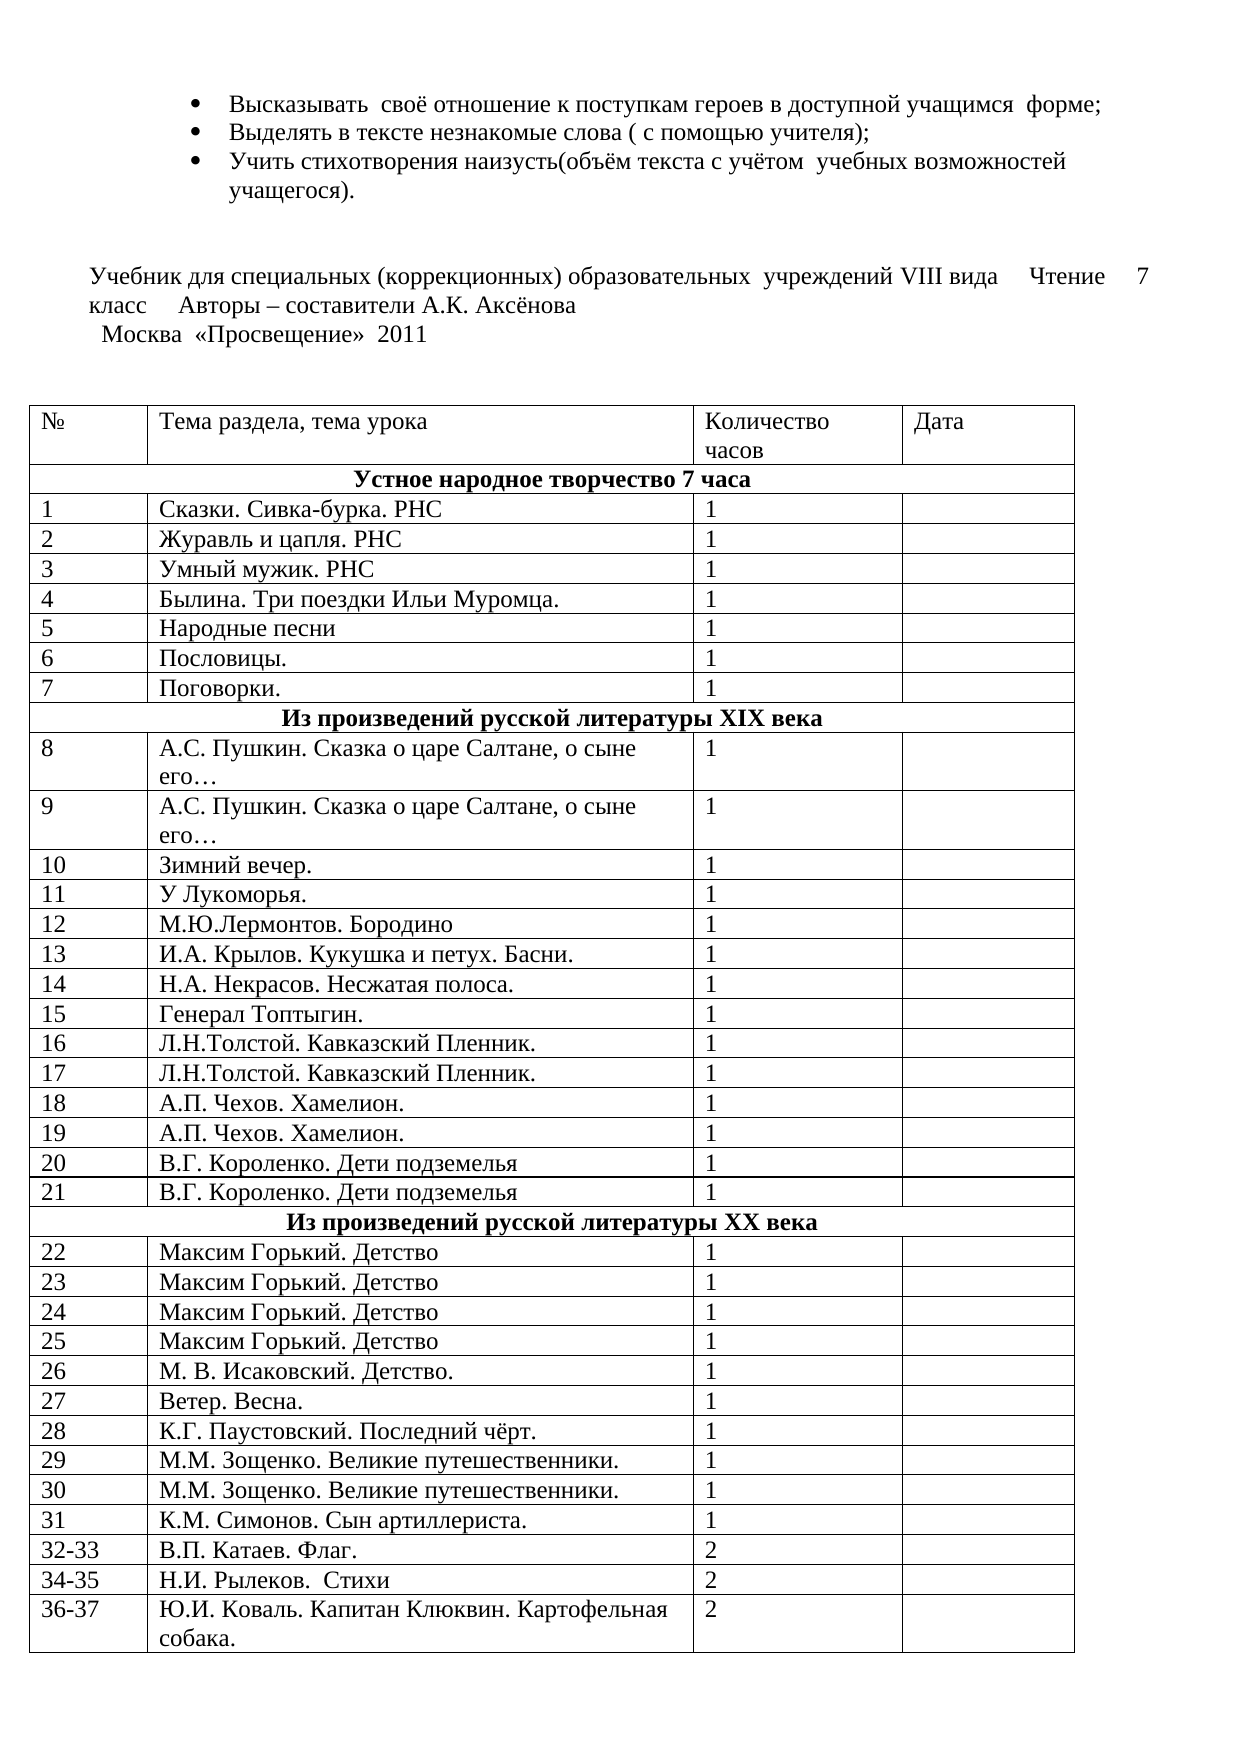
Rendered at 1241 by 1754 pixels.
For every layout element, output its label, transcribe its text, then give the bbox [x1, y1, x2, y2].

table_cell Генерал Топтыгин. [148, 999, 693, 1027]
table_cell 3 [30, 554, 147, 583]
table_cell [903, 494, 1074, 523]
table_cell [903, 1148, 1074, 1176]
table_cell Максим Горький. Детство [148, 1267, 693, 1296]
table_cell 1 [694, 673, 902, 702]
table_cell [903, 1595, 1074, 1652]
table_cell Максим Горький. Детство [148, 1297, 693, 1325]
table_cell [903, 584, 1074, 612]
table_header Тема раздела, тема урока [148, 406, 693, 463]
table_cell 1 [694, 1356, 902, 1385]
table_cell В.П. Катаев. Флаг. [148, 1535, 693, 1564]
table_cell 1 [694, 1297, 902, 1325]
table_cell М.Ю.Лермонтов. Бородино [148, 909, 693, 938]
table_cell [903, 554, 1074, 583]
table_cell [903, 1178, 1074, 1206]
table_cell [903, 969, 1074, 998]
table_cell Ветер. Весна. [148, 1386, 693, 1415]
table_cell 6 [30, 643, 147, 672]
table_cell 1 [694, 494, 902, 523]
table_cell 34-35 [30, 1565, 147, 1593]
table_cell 1 [694, 1446, 902, 1474]
table_cell 10 [30, 850, 147, 878]
table_cell 2 [694, 1595, 902, 1652]
table_cell 11 [30, 880, 147, 908]
text Учебник для специальных (коррекционных) образовательных учреждений VIII вида Чтение 7 класс Авторы – составители А.К. Аксёнова [89, 261, 1152, 319]
table_cell 1 [694, 1326, 902, 1355]
table_cell 1 [694, 584, 902, 612]
table_cell [903, 939, 1074, 968]
table_cell 13 [30, 939, 147, 968]
table_cell А.П. Чехов. Хамелион. [148, 1118, 693, 1147]
table_cell 1 [694, 1237, 902, 1266]
table_cell 9 [30, 791, 147, 849]
table_cell 1 [694, 1029, 902, 1057]
table_cell [903, 1535, 1074, 1564]
table_cell 1 [694, 1475, 902, 1504]
table_cell 23 [30, 1267, 147, 1296]
table_cell 24 [30, 1297, 147, 1325]
table_cell Сказки. Сивка-бурка. РНС [148, 494, 693, 523]
table_cell Зимний вечер. [148, 850, 693, 878]
table_cell [903, 1386, 1074, 1415]
table_cell М.М. Зощенко. Великие путешественники. [148, 1475, 693, 1504]
table_cell Поговорки. [148, 673, 693, 702]
table_cell 1 [694, 1267, 902, 1296]
table_cell 1 [694, 614, 902, 642]
table_cell 22 [30, 1237, 147, 1266]
table_cell [903, 1029, 1074, 1057]
table_cell Пословицы. [148, 643, 693, 672]
table_cell Л.Н.Толстой. Кавказский Пленник. [148, 1058, 693, 1087]
table_cell 2 [694, 1565, 902, 1593]
table_cell [903, 850, 1074, 878]
table_cell [903, 1475, 1074, 1504]
table_cell 1 [694, 791, 902, 849]
table_cell [903, 1118, 1074, 1147]
table_cell [903, 1267, 1074, 1296]
table_cell 8 [30, 733, 147, 790]
table_cell [903, 524, 1074, 553]
table_cell [903, 643, 1074, 672]
table_cell 1 [694, 939, 902, 968]
table_cell 1 [694, 1386, 902, 1415]
table_cell Былина. Три поездки Ильи Муромца. [148, 584, 693, 612]
table_header Количество часов [694, 406, 902, 463]
table_cell Из произведений русской литературы XX века [30, 1207, 1074, 1236]
table_cell Народные песни [148, 614, 693, 642]
table_cell 32-33 [30, 1535, 147, 1564]
text Москва «Просвещение» 2011 [89, 319, 1152, 347]
table_cell 31 [30, 1505, 147, 1534]
table_cell 12 [30, 909, 147, 938]
table_cell 14 [30, 969, 147, 998]
table_cell Устное народное творчество 7 часа [30, 465, 1074, 493]
table_cell В.Г. Короленко. Дети подземелья [148, 1178, 693, 1206]
table_cell Н.И. Рылеков. Стихи [148, 1565, 693, 1593]
table_cell 1 [694, 733, 902, 790]
table_cell Из произведений русской литературы XIX века [30, 703, 1074, 732]
table_cell А.П. Чехов. Хамелион. [148, 1088, 693, 1117]
table_cell [903, 1416, 1074, 1444]
table_cell 18 [30, 1088, 147, 1117]
table_cell 1 [694, 1088, 902, 1117]
table_header № [30, 406, 147, 463]
table_cell 4 [30, 584, 147, 612]
table_cell 7 [30, 673, 147, 702]
table_cell К.М. Симонов. Сын артиллериста. [148, 1505, 693, 1534]
table_cell 27 [30, 1386, 147, 1415]
table_cell 36-37 [30, 1595, 147, 1652]
table_cell 1 [694, 850, 902, 878]
table_cell [903, 1356, 1074, 1385]
list Высказывать своё отношение к поступкам героев в доступной учащимся форме; [191, 89, 1152, 117]
table_cell [903, 673, 1074, 702]
table_cell Л.Н.Толстой. Кавказский Пленник. [148, 1029, 693, 1057]
table_cell 1 [694, 643, 902, 672]
table_cell Умный мужик. РНС [148, 554, 693, 583]
table_cell 1 [694, 1148, 902, 1176]
table_cell Максим Горький. Детство [148, 1326, 693, 1355]
table_cell И.А. Крылов. Кукушка и петух. Басни. [148, 939, 693, 968]
table_cell 28 [30, 1416, 147, 1444]
table_cell 26 [30, 1356, 147, 1385]
table_cell К.Г. Паустовский. Последний чёрт. [148, 1416, 693, 1444]
table_cell [903, 1297, 1074, 1325]
table_cell М.М. Зощенко. Великие путешественники. [148, 1446, 693, 1474]
table_cell 1 [694, 1178, 902, 1206]
table_cell 19 [30, 1118, 147, 1147]
table_cell [903, 614, 1074, 642]
table_cell [903, 1446, 1074, 1474]
table_cell Н.А. Некрасов. Несжатая полоса. [148, 969, 693, 998]
table_cell 21 [30, 1178, 147, 1206]
table_cell 1 [694, 969, 902, 998]
table_cell [903, 880, 1074, 908]
table_cell 2 [30, 524, 147, 553]
table_cell М. В. Исаковский. Детство. [148, 1356, 693, 1385]
table_cell 29 [30, 1446, 147, 1474]
table_cell 17 [30, 1058, 147, 1087]
table_cell У Лукоморья. [148, 880, 693, 908]
table_cell [903, 1505, 1074, 1534]
table_cell 15 [30, 999, 147, 1027]
table_cell Ю.И. Коваль. Капитан Клюквин. Картофельная собака. [148, 1595, 693, 1652]
table_cell 20 [30, 1148, 147, 1176]
table_cell 1 [694, 524, 902, 553]
table_cell 1 [694, 880, 902, 908]
table_cell 1 [694, 909, 902, 938]
table_cell А.С. Пушкин. Сказка о царе Салтане, о сыне его… [148, 733, 693, 790]
table_cell 1 [694, 1058, 902, 1087]
table_cell 5 [30, 614, 147, 642]
table_cell В.Г. Короленко. Дети подземелья [148, 1148, 693, 1176]
table_cell 1 [30, 494, 147, 523]
table_cell 2 [694, 1535, 902, 1564]
table_cell [903, 1088, 1074, 1117]
table_cell 1 [694, 999, 902, 1027]
table_cell [903, 1565, 1074, 1593]
list Учить стихотворения наизусть(объём текста с учётом учебных возможностей учащегося). [191, 146, 1152, 204]
table_cell 1 [694, 1416, 902, 1444]
table_cell [903, 1326, 1074, 1355]
table_cell 1 [694, 1118, 902, 1147]
table_cell [903, 1058, 1074, 1087]
table_cell А.С. Пушкин. Сказка о царе Салтане, о сыне его… [148, 791, 693, 849]
table_cell [903, 733, 1074, 790]
table_cell 25 [30, 1326, 147, 1355]
table_header Дата [903, 406, 1074, 463]
table_cell [903, 791, 1074, 849]
table_cell Журавль и цапля. РНС [148, 524, 693, 553]
table_cell [903, 1237, 1074, 1266]
table_cell 30 [30, 1475, 147, 1504]
table_cell 16 [30, 1029, 147, 1057]
table_cell [903, 999, 1074, 1027]
table_cell Максим Горький. Детство [148, 1237, 693, 1266]
list Выделять в тексте незнакомые слова ( с помощью учителя); [191, 117, 1152, 146]
table_cell [903, 909, 1074, 938]
table_cell 1 [694, 554, 902, 583]
table_cell 1 [694, 1505, 902, 1534]
